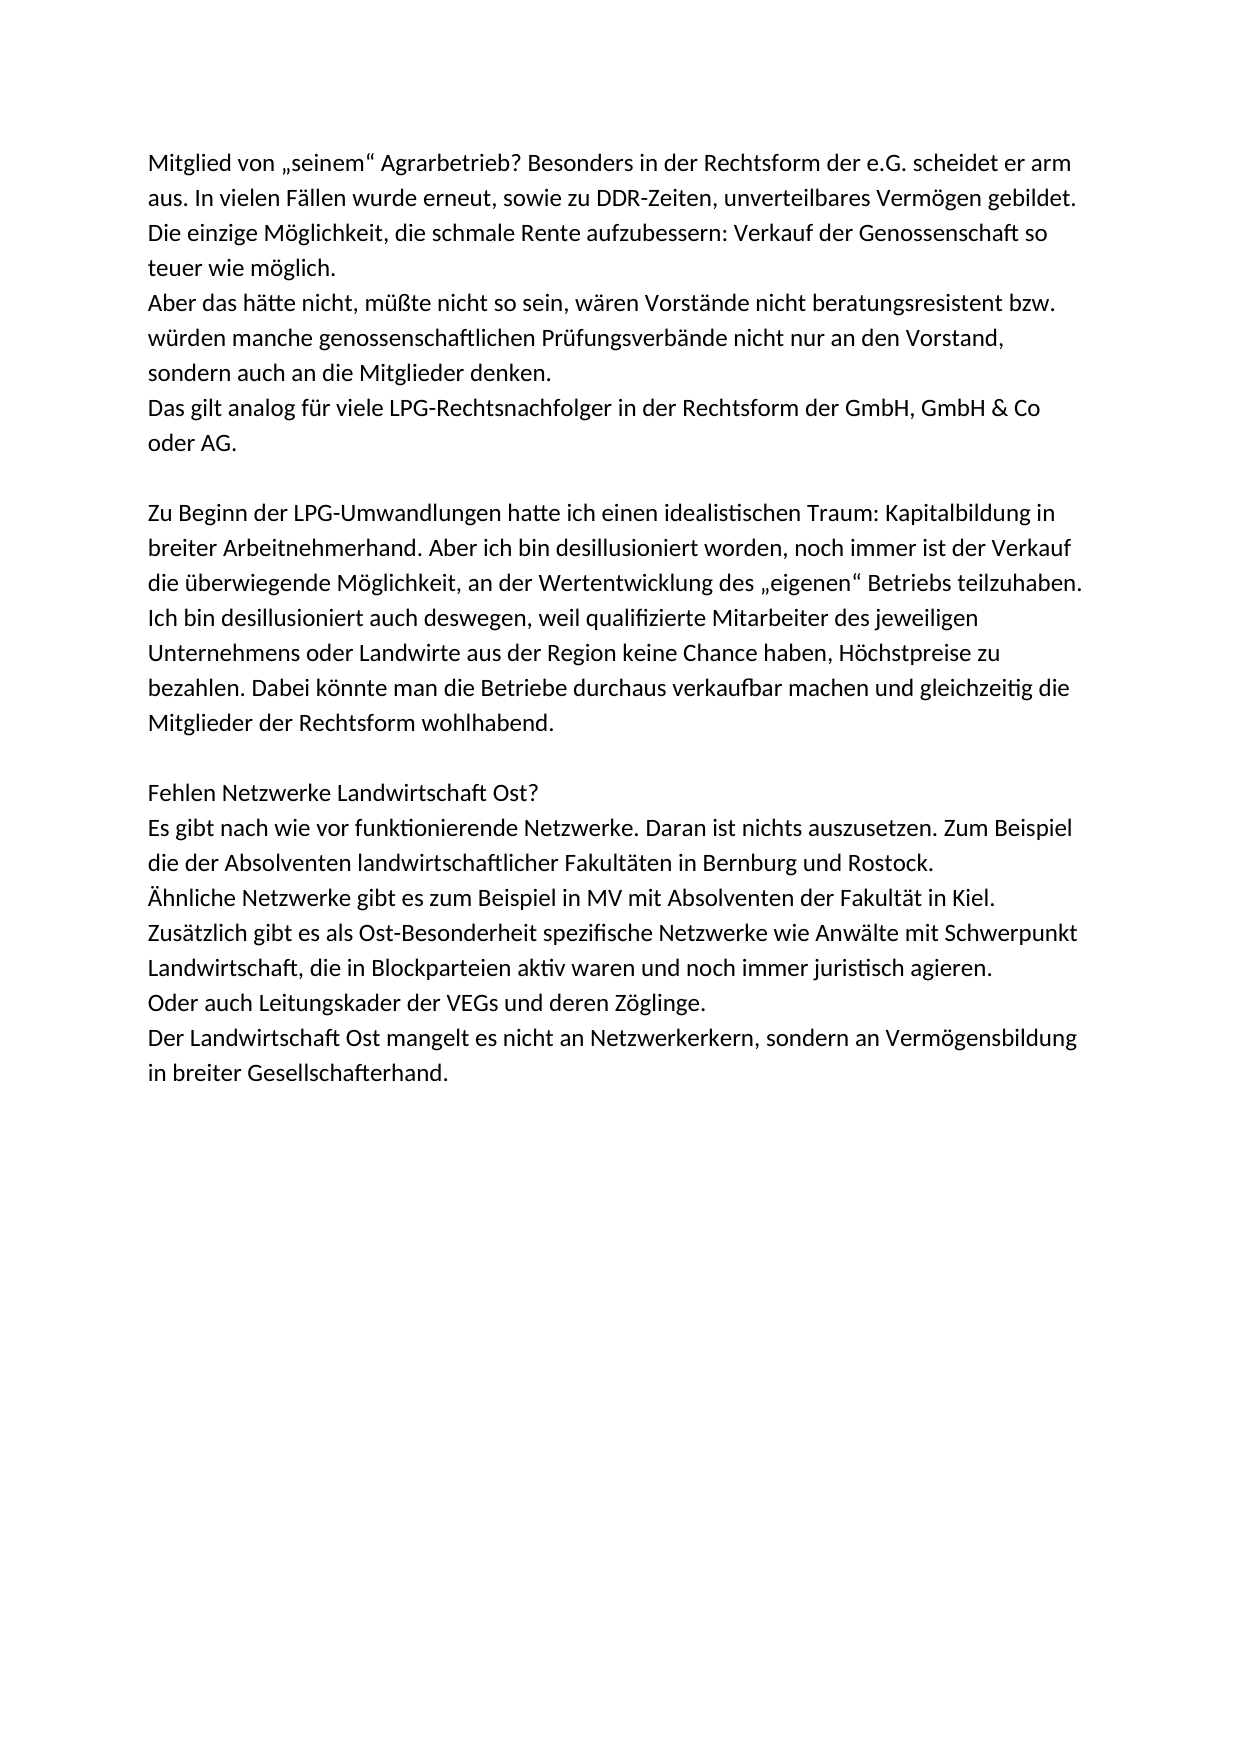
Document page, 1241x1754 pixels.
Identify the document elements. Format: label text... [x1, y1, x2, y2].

text Der Landwirtschaft Ost mangelt es nicht an Netzwerkerkern, sondern an Vermögensbildung in breiter Gesellschafterhand. [148, 1023, 1093, 1088]
text Oder auch Leitungskader der VEGs und deren Zöglinge. [148, 988, 1093, 1018]
text Ähnliche Netzwerke gibt es zum Beispiel in MV mit Absolventen der Fakultät in Kiel. [148, 883, 1093, 913]
text Das gilt analog für viele LPG-Rechtsnachfolger in der Rechtsform der GmbH, GmbH & Co oder AG. [148, 393, 1093, 458]
text Aber das hätte nicht, müßte nicht so sein, wären Vorstände nicht beratungsresistent bzw. würden manche genossenschaftlichen Prüfungsverbände nicht nur an den Vorstand, sondern auch an die Mitglieder denken. [148, 288, 1093, 388]
text Zusätzlich gibt es als Ost-Besonderheit spezifische Netzwerke wie Anwälte mit Schwerpunkt Landwirtschaft, die in Blockparteien aktiv waren und noch immer juristisch agieren. [148, 918, 1093, 983]
text Zu Beginn der LPG-Umwandlungen hatte ich einen idealistischen Traum: Kapitalbildung in breiter Arbeitnehmerhand. Aber ich bin desillusioniert worden, noch immer ist der Verkauf die überwiegende Möglichkeit, an der Wertentwicklung des „eigenen“ Betriebs teilzuhaben. Ich bin desillusioniert auch deswegen, weil qualifizierte Mitarbeiter des jeweiligen Unternehmens oder Landwirte aus der Region keine Chance haben, Höchstpreise zu bezahlen. Dabei könnte man die Betriebe durchaus verkaufbar machen und gleichzeitig die Mitglieder der Rechtsform wohlhabend. [148, 498, 1093, 738]
text Es gibt nach wie vor funktionierende Netzwerke. Daran ist nichts auszusetzen. Zum Beispiel die der Absolventen landwirtschaftlicher Fakultäten in Bernburg und Rostock. [148, 813, 1093, 878]
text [148, 148, 1093, 283]
text Fehlen Netzwerke Landwirtschaft Ost? [148, 778, 1093, 808]
